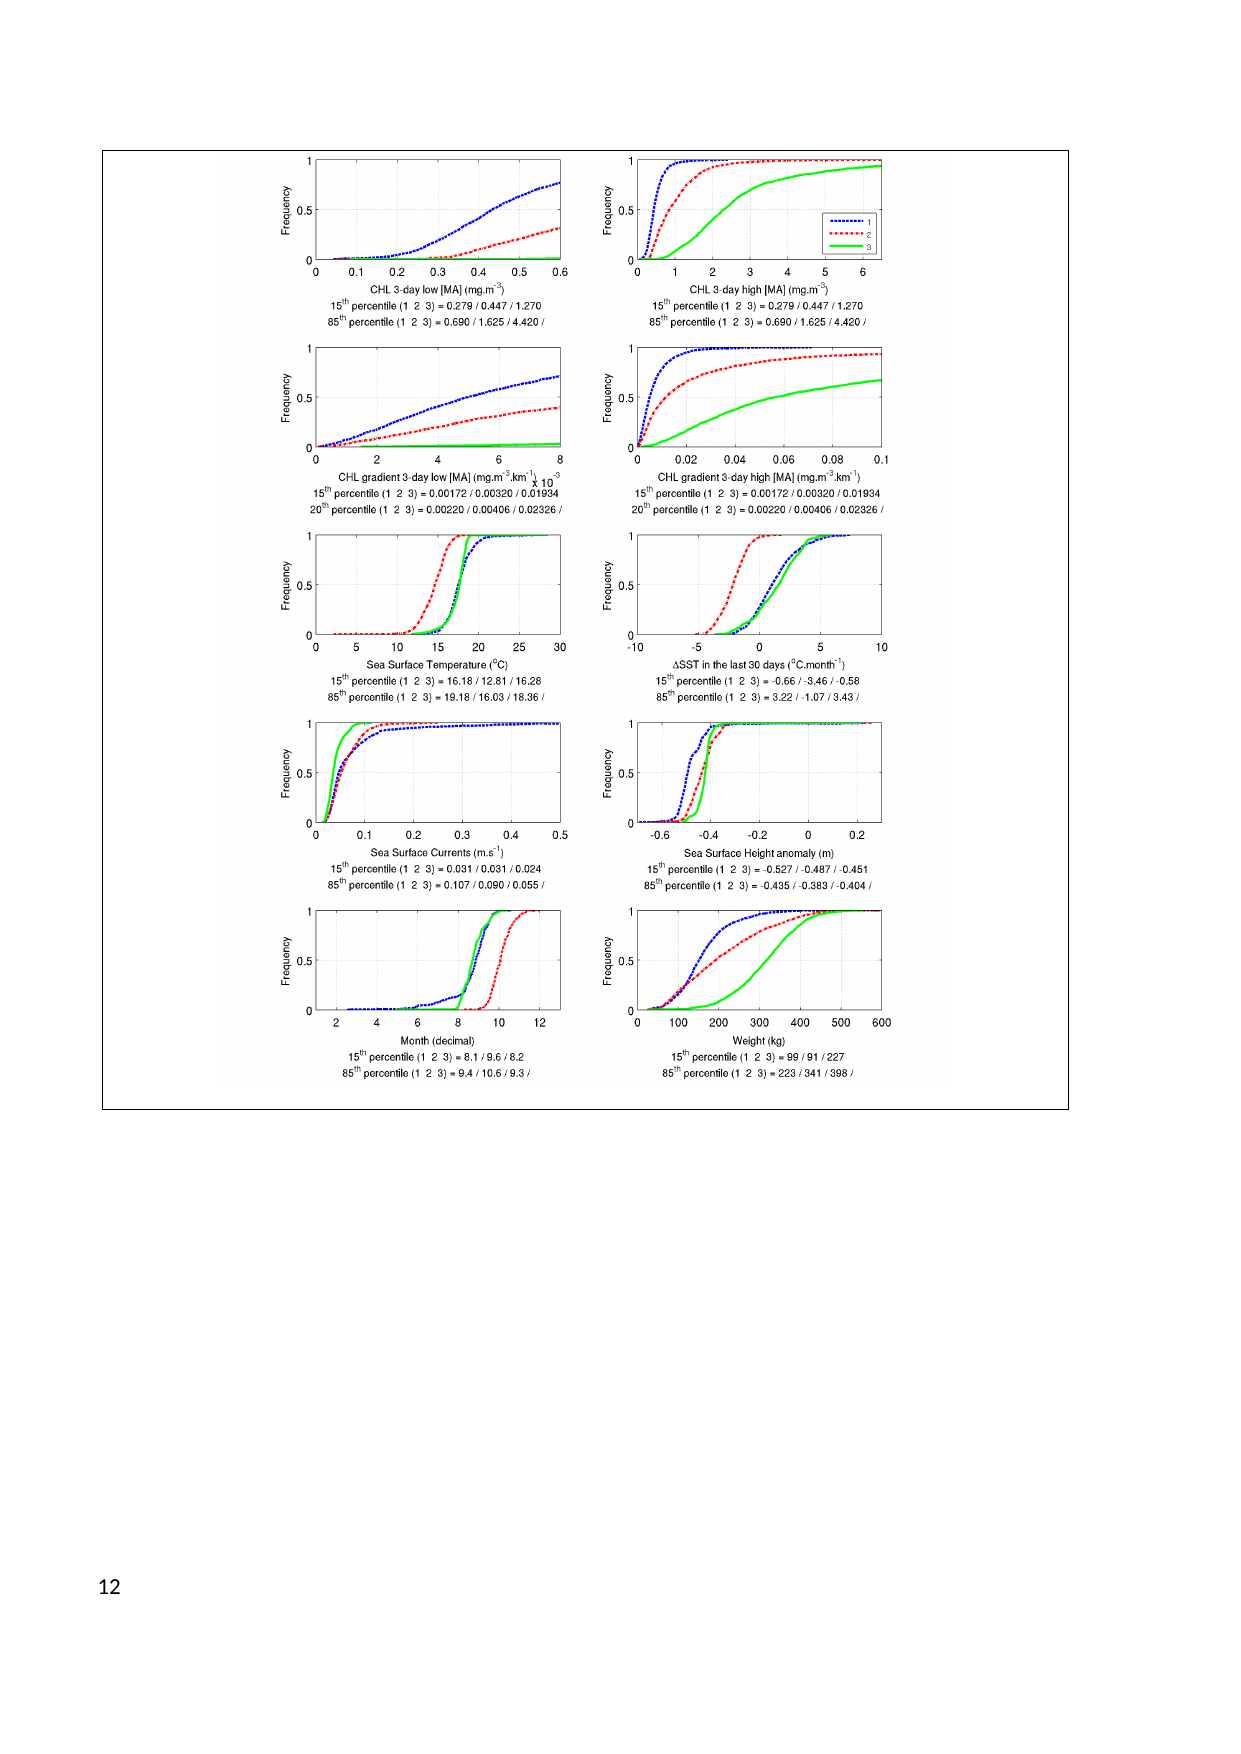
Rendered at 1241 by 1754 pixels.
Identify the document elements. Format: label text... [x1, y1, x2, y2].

table_header b [103, 151, 1068, 1109]
picture [221, 151, 951, 1085]
